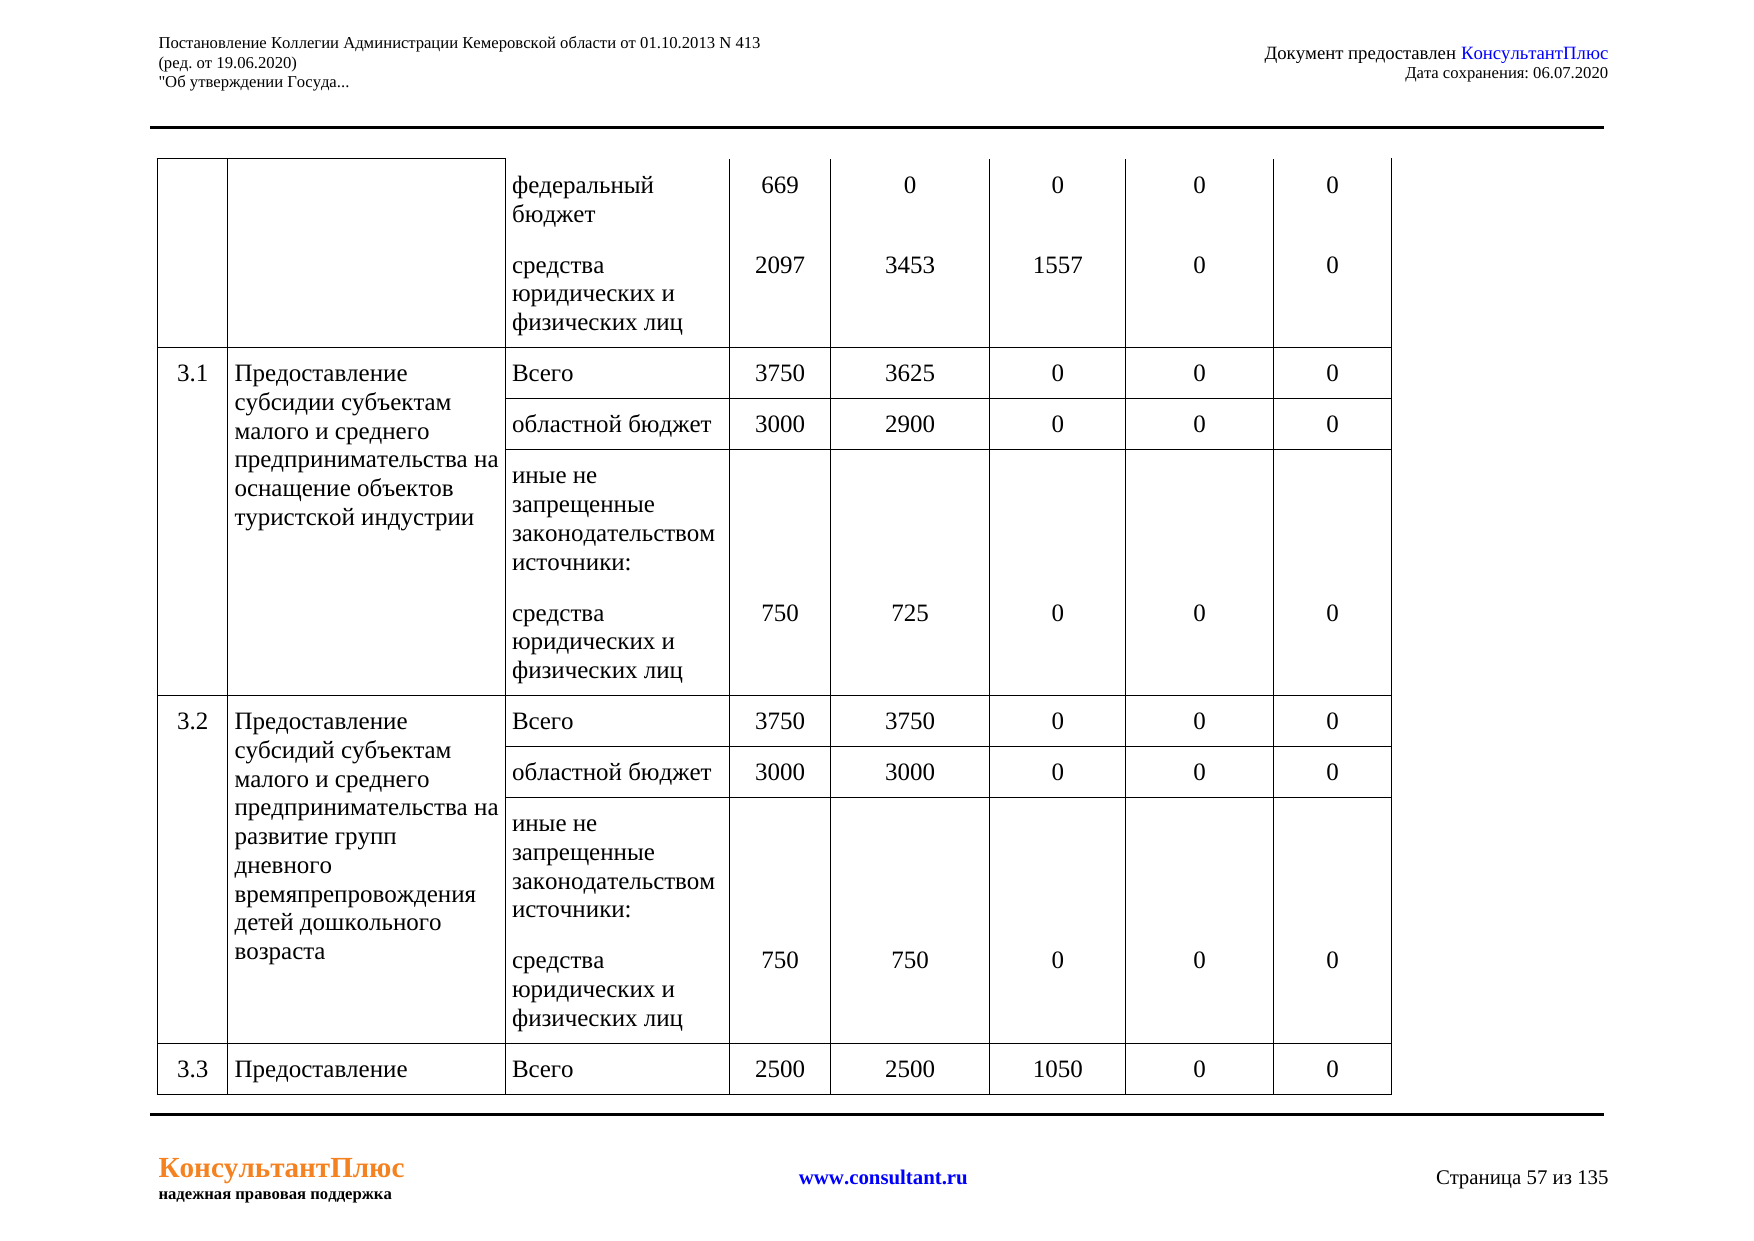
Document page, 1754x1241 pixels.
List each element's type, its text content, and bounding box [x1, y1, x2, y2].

table_cell 0 [830, 158, 990, 238]
table_cell 0 [1126, 586, 1273, 694]
table_cell 3750 [730, 348, 830, 398]
table_cell [831, 798, 989, 934]
table_cell 3625 [831, 348, 989, 398]
table_cell 0 [1274, 586, 1391, 694]
table_cell 2097 [730, 238, 830, 347]
table_cell 1050 [990, 1044, 1125, 1093]
table_cell 725 [831, 586, 989, 694]
table_cell 750 [730, 934, 830, 1042]
table_cell областной бюджет [506, 399, 729, 449]
table_cell 3.2 [158, 696, 227, 1042]
table_cell 0 [990, 158, 1125, 238]
table_cell 0 [1125, 158, 1273, 238]
table_cell 750 [831, 934, 989, 1042]
table_cell 2500 [730, 1044, 830, 1093]
table_cell 3750 [831, 696, 989, 746]
table_cell средства юридических и физических лиц [506, 934, 729, 1042]
table_cell 750 [730, 586, 830, 694]
table_cell [1126, 798, 1273, 934]
table_cell средства юридических и физических лиц [506, 586, 729, 694]
table_cell 3750 [730, 696, 830, 746]
table_cell Всего [506, 348, 729, 398]
table_cell 0 [990, 586, 1125, 694]
table_cell Всего [506, 1044, 729, 1093]
table_cell 0 [1126, 1044, 1273, 1093]
table_cell средства юридических и физических лиц [506, 238, 729, 347]
table_cell [990, 450, 1125, 586]
table_cell [831, 450, 989, 586]
table_cell 3.1 [158, 348, 227, 694]
table_cell Предоставление субсидий субъектам малого и среднего предпринимательства на развитие групп дневного времяпрепровождения детей дошкольного возраста [228, 696, 505, 1042]
table_cell 2900 [831, 399, 989, 449]
table_cell [1274, 798, 1391, 934]
table_cell 3000 [831, 747, 989, 797]
table_cell Предоставление субсидии субъектам малого и среднего предпринимательства на оснащение объектов туристской индустрии [228, 348, 505, 694]
table_cell 0 [1126, 747, 1273, 797]
table_cell 669 [730, 158, 830, 238]
table_cell [1126, 450, 1273, 586]
table_cell 0 [1274, 238, 1391, 347]
table_cell областной бюджет [506, 747, 729, 797]
table_cell 0 [990, 348, 1125, 398]
table_cell [730, 798, 830, 934]
table_cell 0 [990, 747, 1125, 797]
table_cell 3453 [831, 238, 989, 347]
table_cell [228, 1044, 505, 1093]
table_cell 0 [990, 696, 1125, 746]
table_cell иные не запрещенные законодательством источники: [506, 450, 729, 586]
table_cell федеральный бюджет [506, 158, 730, 238]
table_cell 3000 [730, 747, 830, 797]
table_cell [990, 798, 1125, 934]
table_cell 0 [1126, 399, 1273, 449]
table_cell 0 [1274, 348, 1391, 398]
table_cell 3000 [730, 399, 830, 449]
table_cell 0 [1274, 747, 1391, 797]
table_cell 0 [1126, 348, 1273, 398]
table_cell 2500 [831, 1044, 989, 1093]
table_cell Всего [506, 696, 729, 746]
table_cell 3.3 [158, 1044, 227, 1093]
table_cell 0 [1126, 238, 1273, 347]
table_cell 0 [1126, 696, 1273, 746]
table_cell иные не запрещенные законодательством источники: [506, 798, 729, 934]
table_cell 1557 [990, 238, 1125, 347]
table_cell 0 [1273, 158, 1391, 238]
table_cell 0 [1274, 696, 1391, 746]
table_cell 0 [990, 934, 1125, 1042]
table_cell 0 [1274, 934, 1391, 1042]
table_cell 0 [1274, 1044, 1391, 1093]
table_cell [730, 450, 830, 586]
table_cell [1274, 450, 1391, 586]
table_cell 0 [1274, 399, 1391, 449]
table_cell 0 [990, 399, 1125, 449]
table_cell 0 [1126, 934, 1273, 1042]
